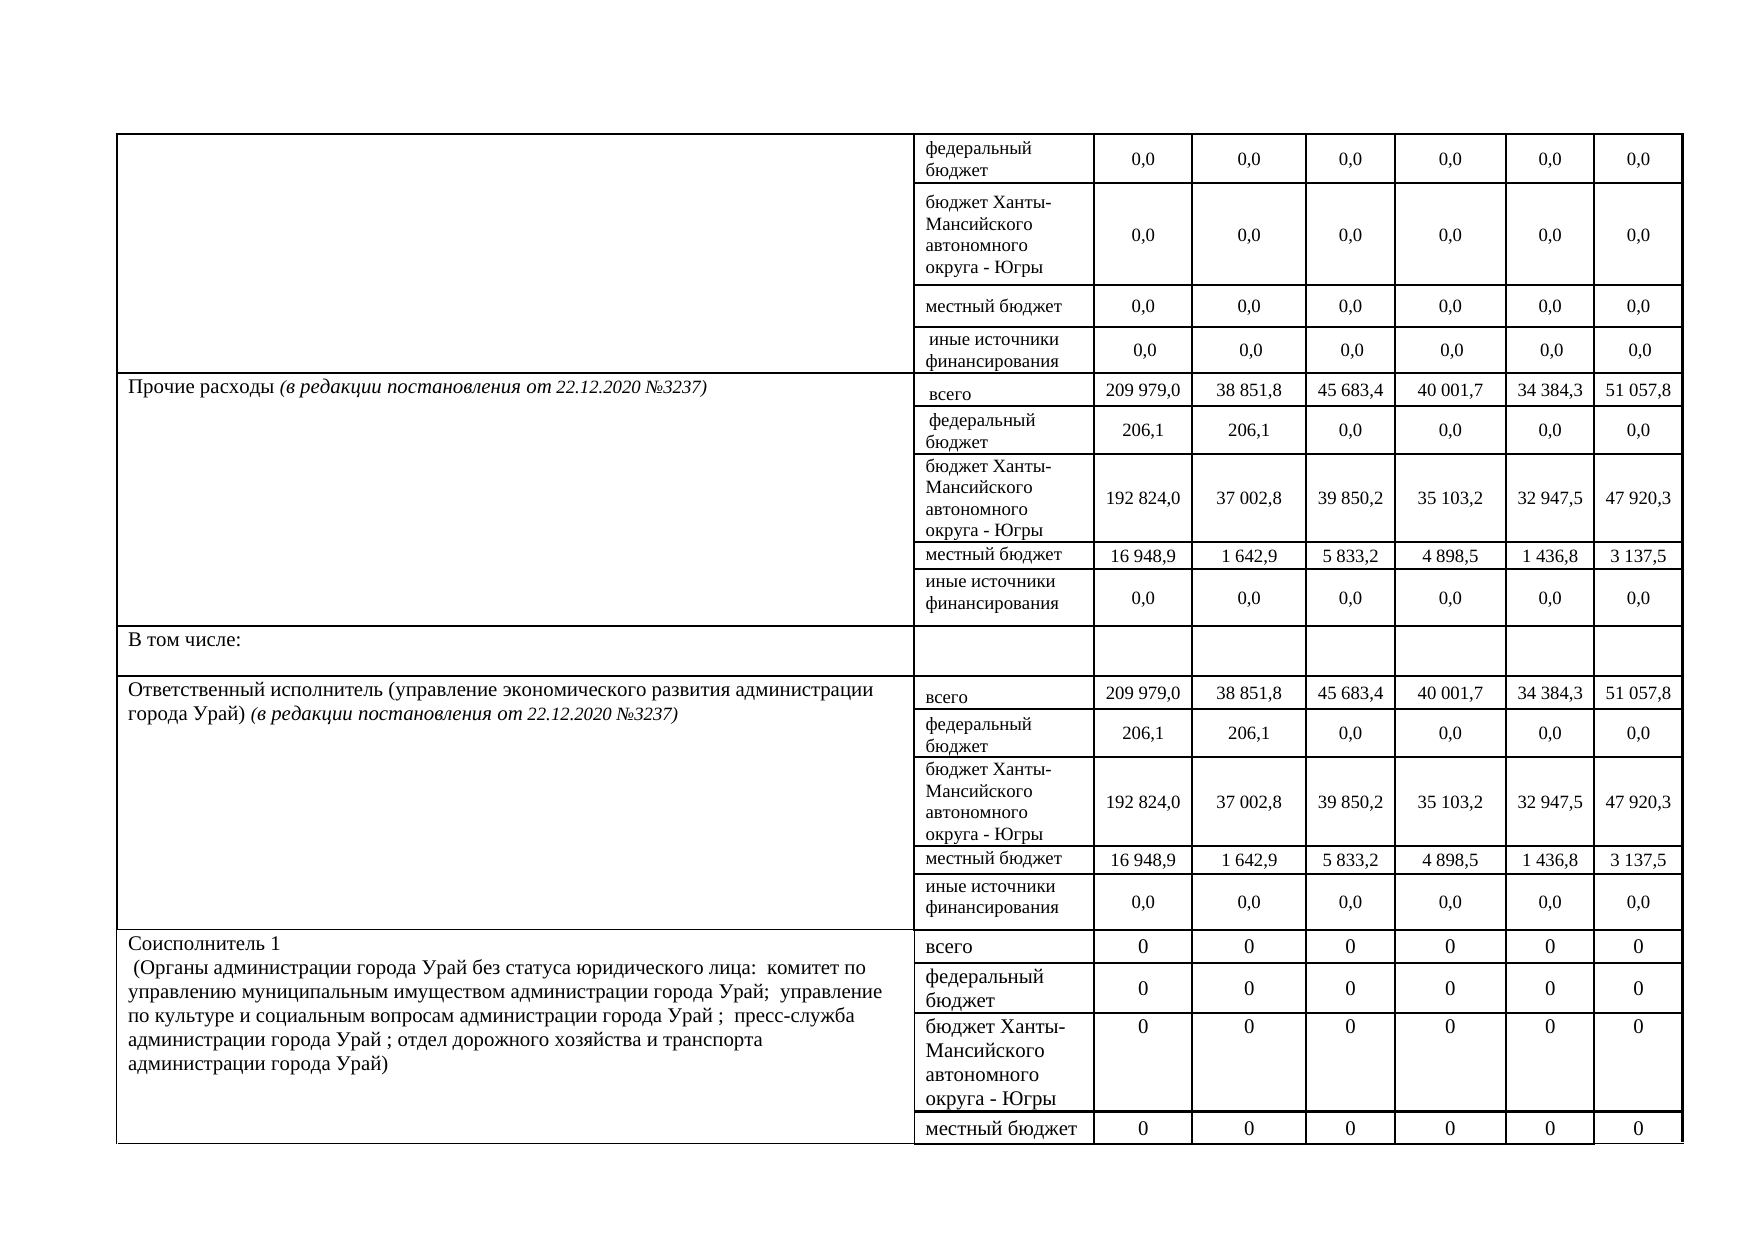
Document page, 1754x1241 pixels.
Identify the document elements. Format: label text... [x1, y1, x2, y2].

table_cell всего [915, 374, 1093, 405]
table_cell [1095, 627, 1191, 675]
table_cell [915, 627, 1093, 675]
table_cell всего [915, 931, 1093, 962]
table_cell 37 002,8 [1193, 758, 1305, 844]
table_cell 4 898,5 [1396, 543, 1505, 568]
table_cell 0,0 [1595, 184, 1681, 284]
table_cell 0,0 [1307, 875, 1394, 929]
table_cell 0,0 [1595, 135, 1681, 182]
table_cell федеральный бюджет [915, 135, 1093, 182]
table_cell 1 436,8 [1507, 543, 1593, 568]
table_cell 45 683,4 [1307, 374, 1394, 405]
table_cell 51 057,8 [1595, 374, 1681, 405]
table_cell 0 [1507, 1014, 1593, 1110]
table_cell 0 [1396, 1113, 1505, 1143]
table_cell [1507, 627, 1593, 675]
table_cell 1 642,9 [1193, 847, 1305, 872]
table_cell 0,0 [1507, 286, 1593, 326]
table_cell 192 824,0 [1095, 758, 1191, 844]
table_cell 0 [1307, 1113, 1394, 1143]
table_cell 0,0 [1595, 328, 1681, 372]
table_cell 0,0 [1307, 710, 1394, 756]
table_cell 0,0 [1507, 135, 1593, 182]
table_cell 0,0 [1396, 184, 1505, 284]
table_cell В том числе: [118, 627, 913, 675]
table_cell 35 103,2 [1396, 455, 1505, 541]
table_cell 0,0 [1095, 135, 1191, 182]
table_cell 0,0 [1095, 286, 1191, 326]
table_cell 0 [1193, 1113, 1305, 1143]
table_cell федеральный бюджет [915, 407, 1093, 452]
table_cell 0,0 [1595, 570, 1681, 625]
table_cell 0,0 [1193, 875, 1305, 929]
table_cell 209 979,0 [1095, 677, 1191, 708]
table_cell 0,0 [1396, 286, 1505, 326]
table_cell местный бюджет [915, 847, 1093, 872]
table_cell 34 384,3 [1507, 677, 1593, 708]
table_cell Ответственный исполнитель (управление экономического развития администрации города Урай) (в редакции постановления от 22.12.2020 №3237) [118, 677, 913, 929]
table_cell 0 [1396, 964, 1505, 1012]
table_cell 0,0 [1396, 407, 1505, 452]
table_cell 47 920,3 [1595, 455, 1681, 541]
table_cell 0 [1595, 1113, 1682, 1143]
table_cell 0,0 [1396, 135, 1505, 182]
table_cell 0,0 [1595, 407, 1681, 452]
table_cell 16 948,9 [1095, 847, 1191, 872]
table_cell 0,0 [1507, 710, 1593, 756]
table_cell [1307, 627, 1394, 675]
table_cell 0 [1595, 1014, 1681, 1110]
table_cell 32 947,5 [1507, 758, 1593, 844]
table_cell 0 [1507, 964, 1593, 1012]
table_cell 0,0 [1095, 875, 1191, 929]
table_cell 0 [1095, 964, 1191, 1012]
table_cell 0 [1193, 931, 1305, 962]
table_cell 0,0 [1595, 710, 1681, 756]
table_cell 0,0 [1396, 875, 1505, 929]
table_cell 0,0 [1095, 184, 1191, 284]
table_cell 206,1 [1193, 710, 1305, 756]
table_cell 0,0 [1307, 570, 1394, 625]
table_cell 0,0 [1307, 184, 1394, 284]
table_cell местный бюджет [915, 543, 1093, 568]
table_cell 0 [1396, 931, 1505, 962]
table_cell 0,0 [1193, 135, 1305, 182]
table_cell 0,0 [1507, 407, 1593, 452]
table_cell 0 [1595, 931, 1681, 962]
table_cell Прочие расходы (в редакции постановления от 22.12.2020 №3237) [118, 374, 913, 625]
table_cell 0 [1095, 931, 1191, 962]
table_cell иные источники финансирования [915, 875, 1093, 929]
table_cell 38 851,8 [1193, 374, 1305, 405]
table_cell 39 850,2 [1307, 758, 1394, 844]
table_cell 35 103,2 [1396, 758, 1505, 844]
table_cell [1595, 627, 1681, 675]
table_cell 38 851,8 [1193, 677, 1305, 708]
table_cell 0,0 [1307, 328, 1394, 372]
table_cell 0,0 [1193, 184, 1305, 284]
table_cell [1396, 627, 1505, 675]
table_cell 0 [1396, 1014, 1505, 1110]
table_cell 0,0 [1507, 184, 1593, 284]
table_cell 0 [1193, 1014, 1305, 1110]
table_cell 209 979,0 [1095, 374, 1191, 405]
table_cell 3 137,5 [1595, 543, 1681, 568]
table_cell 0,0 [1193, 328, 1305, 372]
table_cell 0 [1595, 964, 1681, 1012]
table_cell иные источники финансирования [915, 570, 1093, 625]
table_cell 0 [1507, 931, 1593, 962]
table_cell 0,0 [1095, 328, 1191, 372]
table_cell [915, 1014, 1093, 1110]
table_cell 206,1 [1193, 407, 1305, 452]
table_cell 1 642,9 [1193, 543, 1305, 568]
table_cell 0,0 [1396, 328, 1505, 372]
table_cell местный бюджет [915, 286, 1093, 326]
table_cell Соисполнитель 1 (Органы администрации города Урай без статуса юридического лица: комитет по управлению муниципальным имуществом администрации города Урай; управление по культуре и социальным вопросам администрации города Урай ; пресс-служба администрации города Урай ; отдел дорожного хозяйства и транспорта администрации города Урай) [117, 930, 914, 1143]
table_cell 0,0 [1396, 710, 1505, 756]
table_cell федеральный бюджет [915, 964, 1093, 1012]
table_cell бюджет Ханты-Мансийского автономного округа - Югры [915, 455, 1093, 541]
table_cell 0,0 [1507, 328, 1593, 372]
table_cell 0 [1095, 1113, 1191, 1143]
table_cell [118, 135, 913, 372]
table_cell 0 [1193, 964, 1305, 1012]
table_cell местный бюджет [915, 1113, 1093, 1143]
table_cell 39 850,2 [1307, 455, 1394, 541]
table_cell 1 436,8 [1507, 847, 1593, 872]
table_cell 0 [1095, 1014, 1191, 1110]
table_cell 0 [1507, 1113, 1593, 1143]
table_cell 16 948,9 [1095, 543, 1191, 568]
table_cell 0,0 [1307, 407, 1394, 452]
table_cell 0,0 [1307, 286, 1394, 326]
table_cell 192 824,0 [1095, 455, 1191, 541]
table_cell 40 001,7 [1396, 374, 1505, 405]
table_cell бюджет Ханты-Мансийского автономного округа - Югры [915, 758, 1093, 844]
table_cell 32 947,5 [1507, 455, 1593, 541]
table_cell 0 [1307, 931, 1394, 962]
table_cell 3 137,5 [1595, 847, 1681, 872]
table_cell федеральный бюджет [915, 710, 1093, 756]
table_cell 0,0 [1396, 570, 1505, 625]
table_cell 4 898,5 [1396, 847, 1505, 872]
table_cell 206,1 [1095, 407, 1191, 452]
table_cell 40 001,7 [1396, 677, 1505, 708]
table_cell иные источники финансирования [915, 328, 1093, 372]
table_cell 206,1 [1095, 710, 1191, 756]
table_cell 0,0 [1595, 286, 1681, 326]
table_cell 34 384,3 [1507, 374, 1593, 405]
table_cell 51 057,8 [1595, 677, 1681, 708]
table_cell бюджет Ханты-Мансийского автономного округа - Югры [915, 184, 1093, 284]
table_cell 0,0 [1507, 875, 1593, 929]
table_cell 0,0 [1095, 570, 1191, 625]
table_cell 0,0 [1507, 570, 1593, 625]
table_cell 5 833,2 [1307, 543, 1394, 568]
table_cell 0,0 [1595, 875, 1681, 929]
table_cell [1193, 627, 1305, 675]
table_cell 45 683,4 [1307, 677, 1394, 708]
table_cell 0,0 [1193, 570, 1305, 625]
table_cell 5 833,2 [1307, 847, 1394, 872]
table_cell 37 002,8 [1193, 455, 1305, 541]
table_cell 47 920,3 [1595, 758, 1681, 844]
table_cell 0,0 [1193, 286, 1305, 326]
table_cell 0,0 [1307, 135, 1394, 182]
table_cell всего [915, 677, 1093, 708]
table_cell 0 [1307, 1014, 1394, 1110]
table_cell 0 [1307, 964, 1394, 1012]
